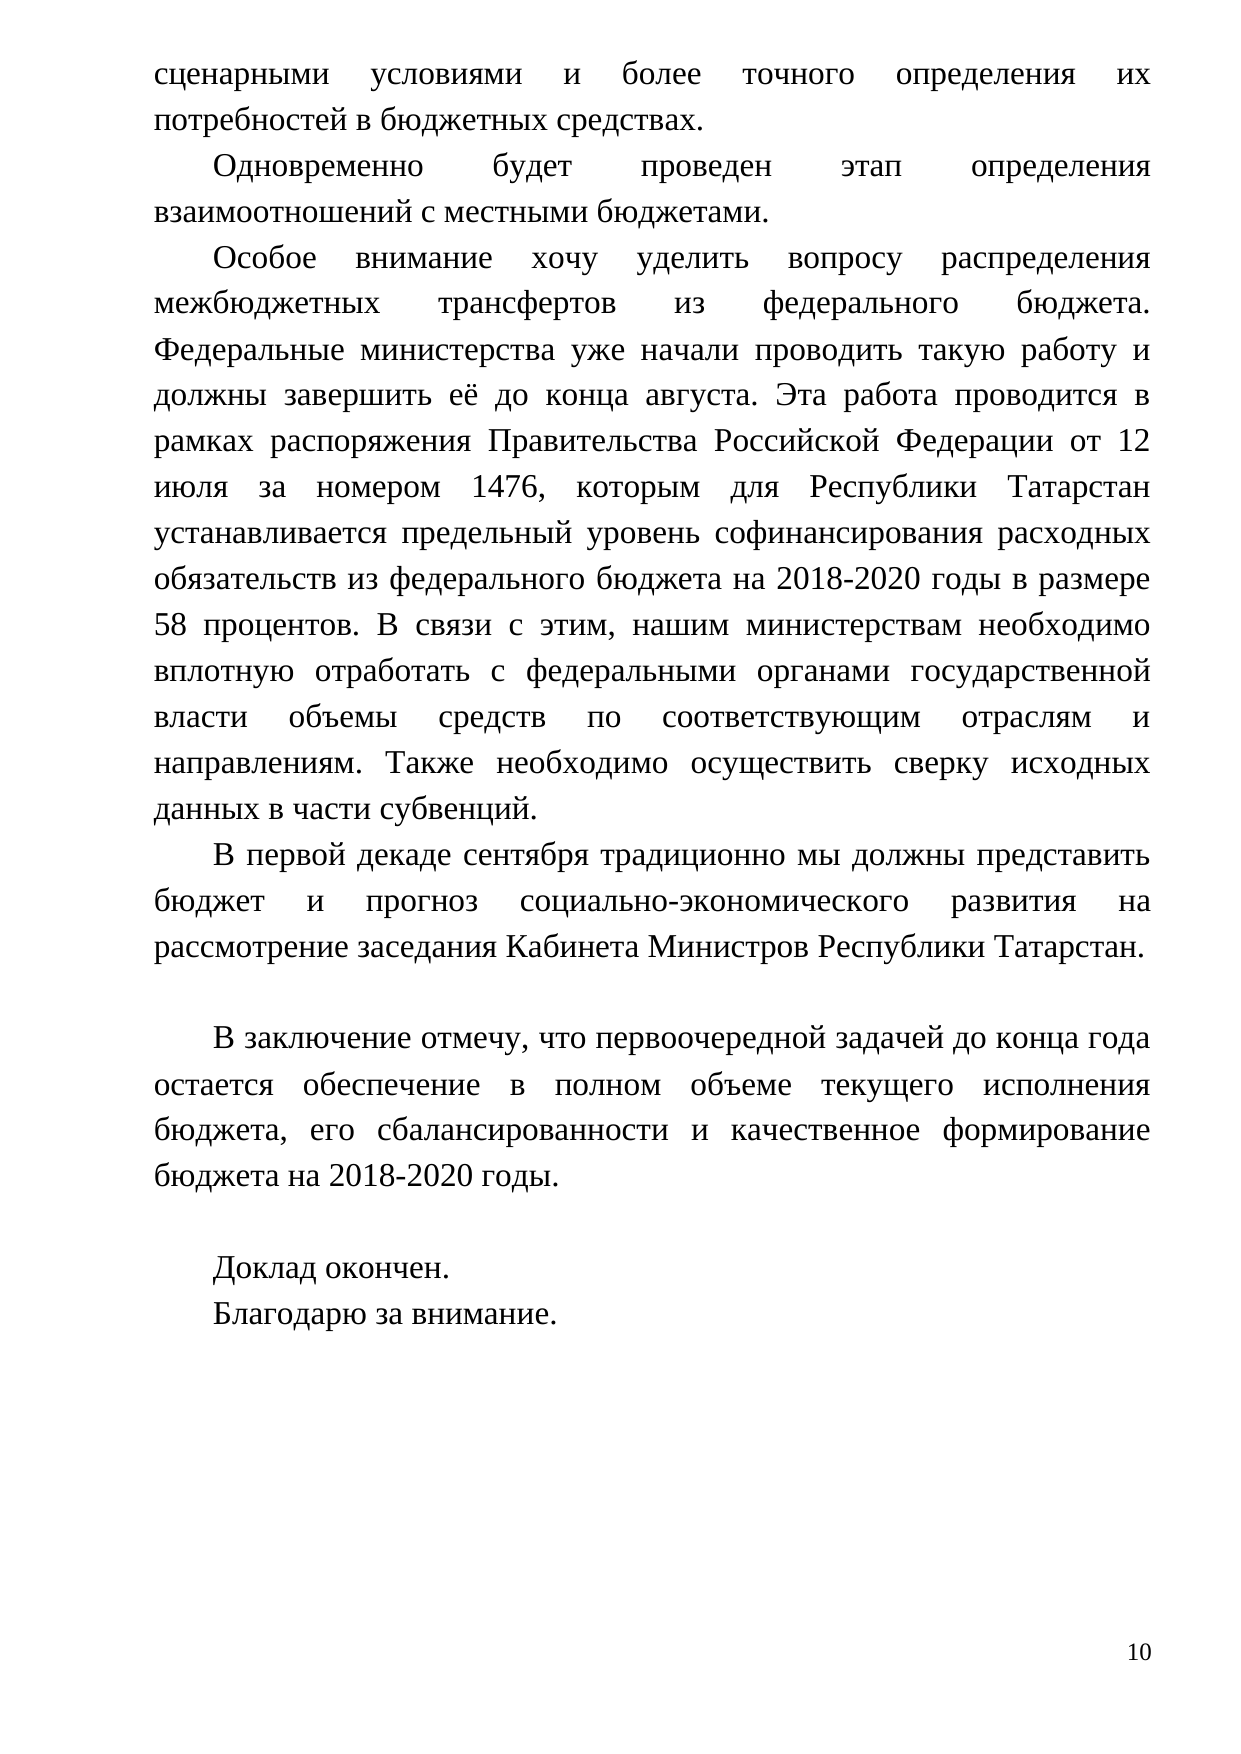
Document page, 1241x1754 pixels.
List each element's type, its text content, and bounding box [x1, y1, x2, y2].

text В заключение отмечу, что первоочередной задачей до конца года остается обеспечение в полном объеме текущего исполнения бюджета, его сбалансированности и качественное формирование бюджета на 2018-2020 годы. [153, 1018, 1152, 1194]
text Особое внимание хочу уделить вопросу распределения межбюджетных трансфертов из федерального бюджета. Федеральные министерства уже начали проводить такую работу и должны завершить её до конца августа. Эта работа проводится в рамках распоряжения Правительства Российской Федерации от 12 июля за номером 1476, которым для Республики Татарстан устанавливается предельный уровень софинансирования расходных обязательств из федерального бюджета на 2018-2020 годы в размере 58 процентов. В связи с этим, нашим министерствам необходимо вплотную отработать с федеральными органами государственной власти объемы средств по соответствующим отраслям и направлениям. Также необходимо осуществить сверку исходных данных в части субвенций. [153, 237, 1152, 826]
text Одновременно будет проведен этап определения взаимоотношений с местными бюджетами. [153, 145, 1152, 229]
text Доклад окончен. [153, 1247, 1152, 1286]
text В первой декаде сентября традиционно мы должны представить бюджет и прогноз социально-экономического развития на рассмотрение заседания Кабинета Министров Республики Татарстан. [153, 834, 1152, 964]
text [153, 53, 1152, 137]
text Благодарю за внимание. [153, 1293, 1152, 1332]
